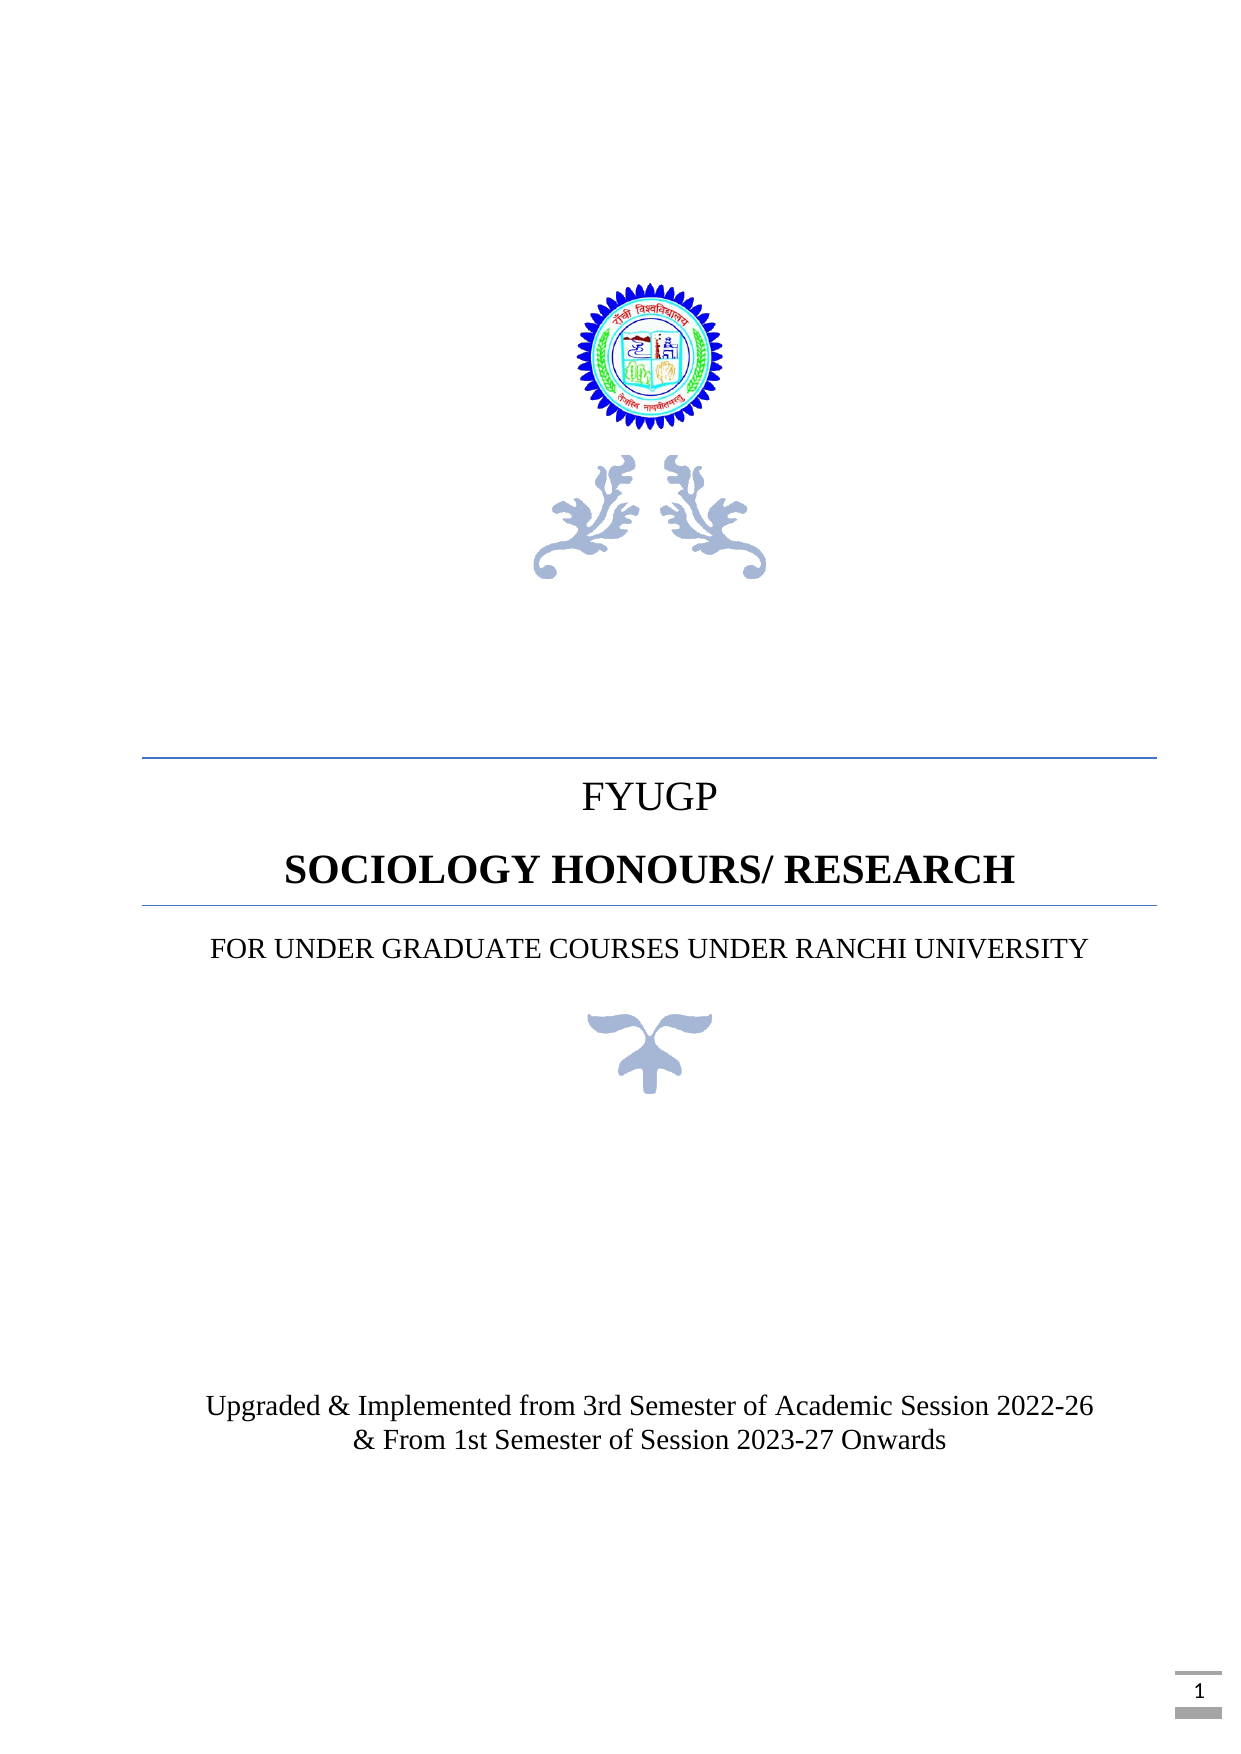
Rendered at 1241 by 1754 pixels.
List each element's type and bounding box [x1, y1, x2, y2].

picture [576, 283, 723, 430]
